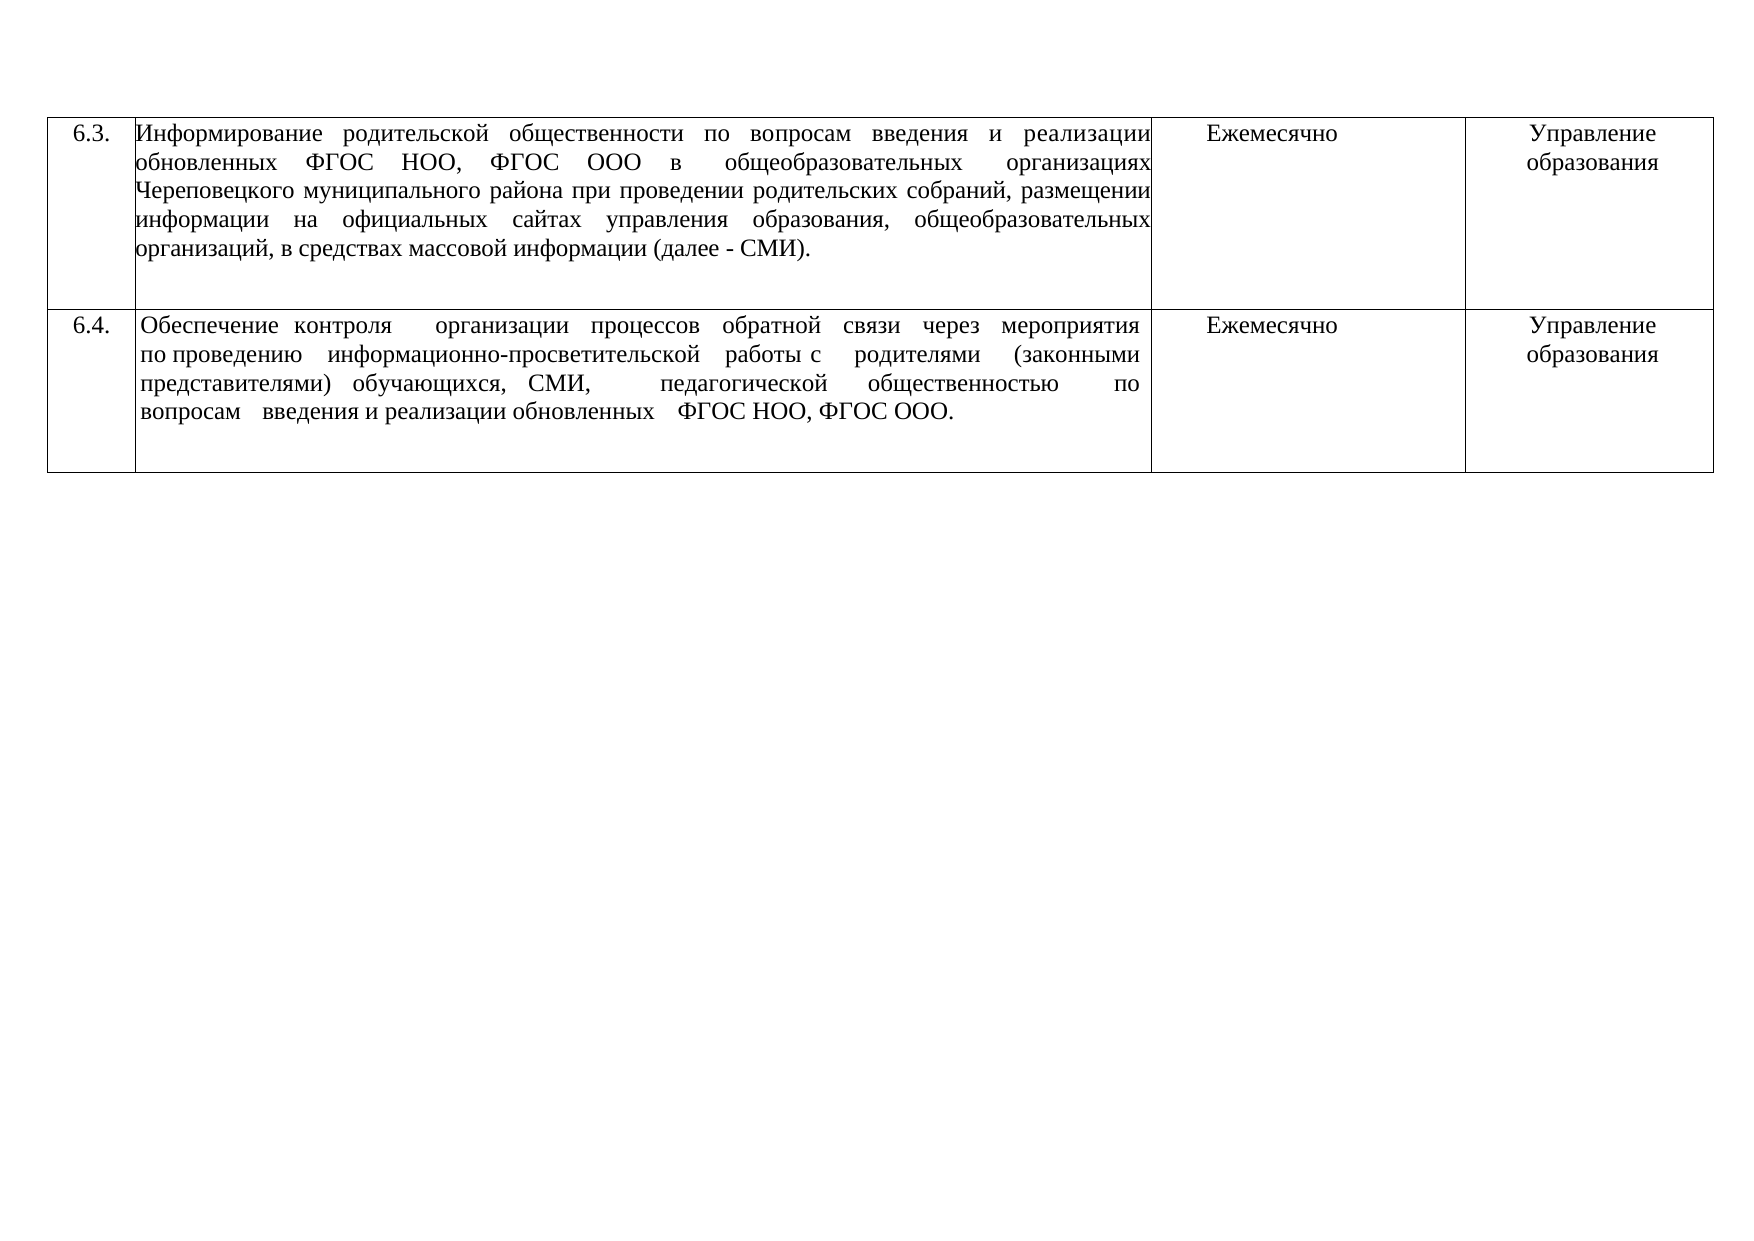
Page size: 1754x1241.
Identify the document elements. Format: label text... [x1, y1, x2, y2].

table_cell Ежемесячно [1152, 310, 1465, 472]
table_cell 6.3. [48, 118, 135, 309]
table_cell Ежемесячно [1152, 118, 1465, 309]
table_cell Информирование родительской общественности по вопросам введения и реализации обновленных ФГОС НОО, ФГОС ООО в общеобразовательных организациях Череповецкого муниципального района при проведении родительских собраний, размещении информации на официальных сайтах управления образования, общеобразовательных организаций, в средствах массовой информации (далее - СМИ). [136, 118, 1151, 309]
table_cell 6.4. [48, 310, 135, 472]
table_cell Управление образования [1466, 310, 1713, 472]
table_cell Обеспечение контроля организации процессов обратной связи через мероприятия по проведению информационно-просветительской работы с родителями (законными представителями) обучающихся, СМИ, педагогической общественностью по вопросам введения и реализации обновленных ФГОС НОО, ФГОС ООО. [136, 310, 1151, 472]
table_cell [1466, 118, 1713, 309]
